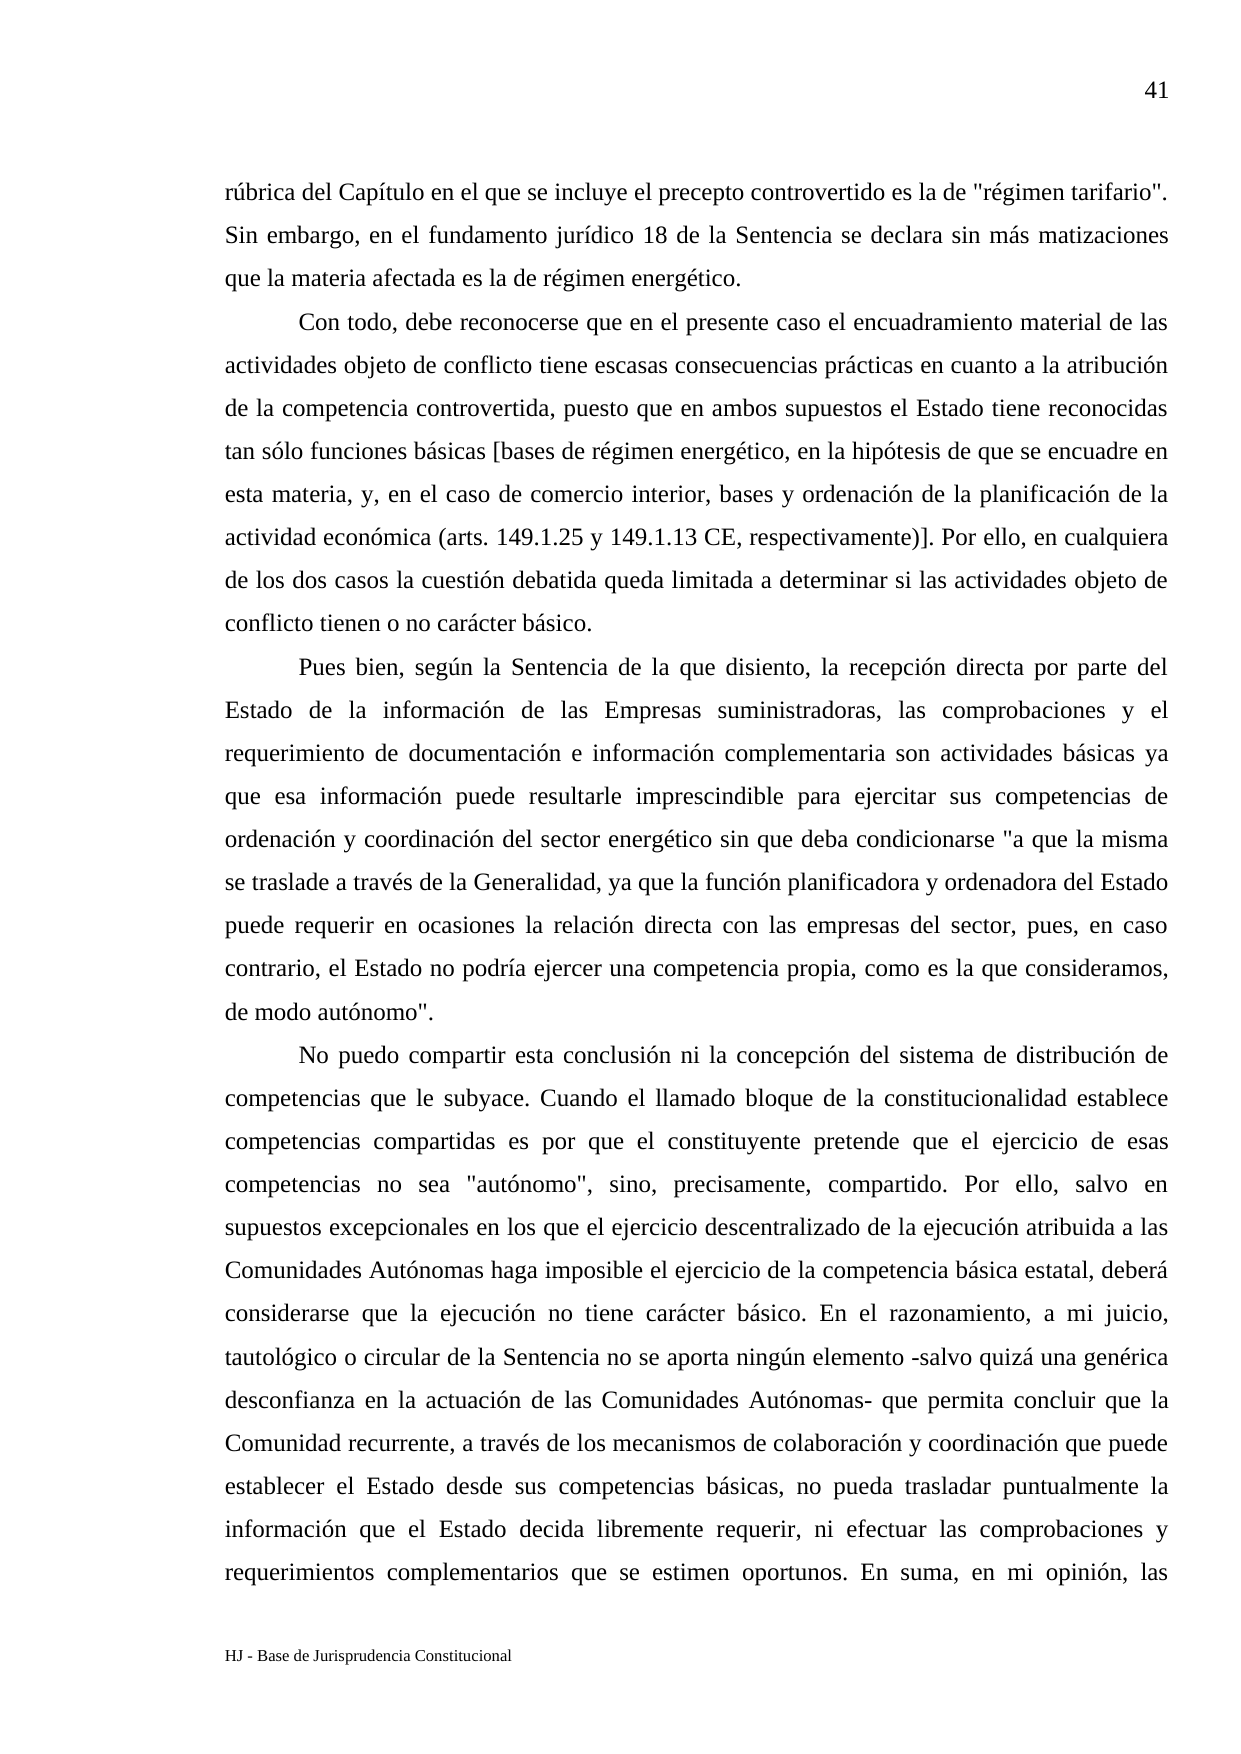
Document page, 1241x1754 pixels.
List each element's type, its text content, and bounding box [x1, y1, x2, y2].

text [224, 177, 1169, 292]
text Pues bien, según la Sentencia de la que disiento, la recepción directa por parte del Estado de la información de las Empresas suministradoras, las comprobaciones y el requerimiento de documentación e información complementaria son actividades básicas ya que esa información puede resultarle imprescindible para ejercitar sus competencias de ordenación y coordinación del sector energético sin que deba condicionarse "a que la misma se traslade a través de la Generalidad, ya que la función planificadora y ordenadora del Estado puede requerir en ocasiones la relación directa con las empresas del sector, pues, en caso contrario, el Estado no podría ejercer una competencia propia, como es la que consideramos, de modo autónomo". [224, 652, 1169, 1025]
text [224, 1040, 1169, 1586]
text Con todo, debe reconocerse que en el presente caso el encuadramiento material de las actividades objeto de conflicto tiene escasas consecuencias prácticas en cuanto a la atribución de la competencia controvertida, puesto que en ambos supuestos el Estado tiene reconocidas tan sólo funciones básicas [bases de régimen energético, en la hipótesis de que se encuadre en esta materia, y, en el caso de comercio interior, bases y ordenación de la planificación de la actividad económica (arts. 149.1.25 y 149.1.13 CE, respectivamente)]. Por ello, en cualquiera de los dos casos la cuestión debatida queda limitada a determinar si las actividades objeto de conflicto tienen o no carácter básico. [224, 307, 1169, 637]
